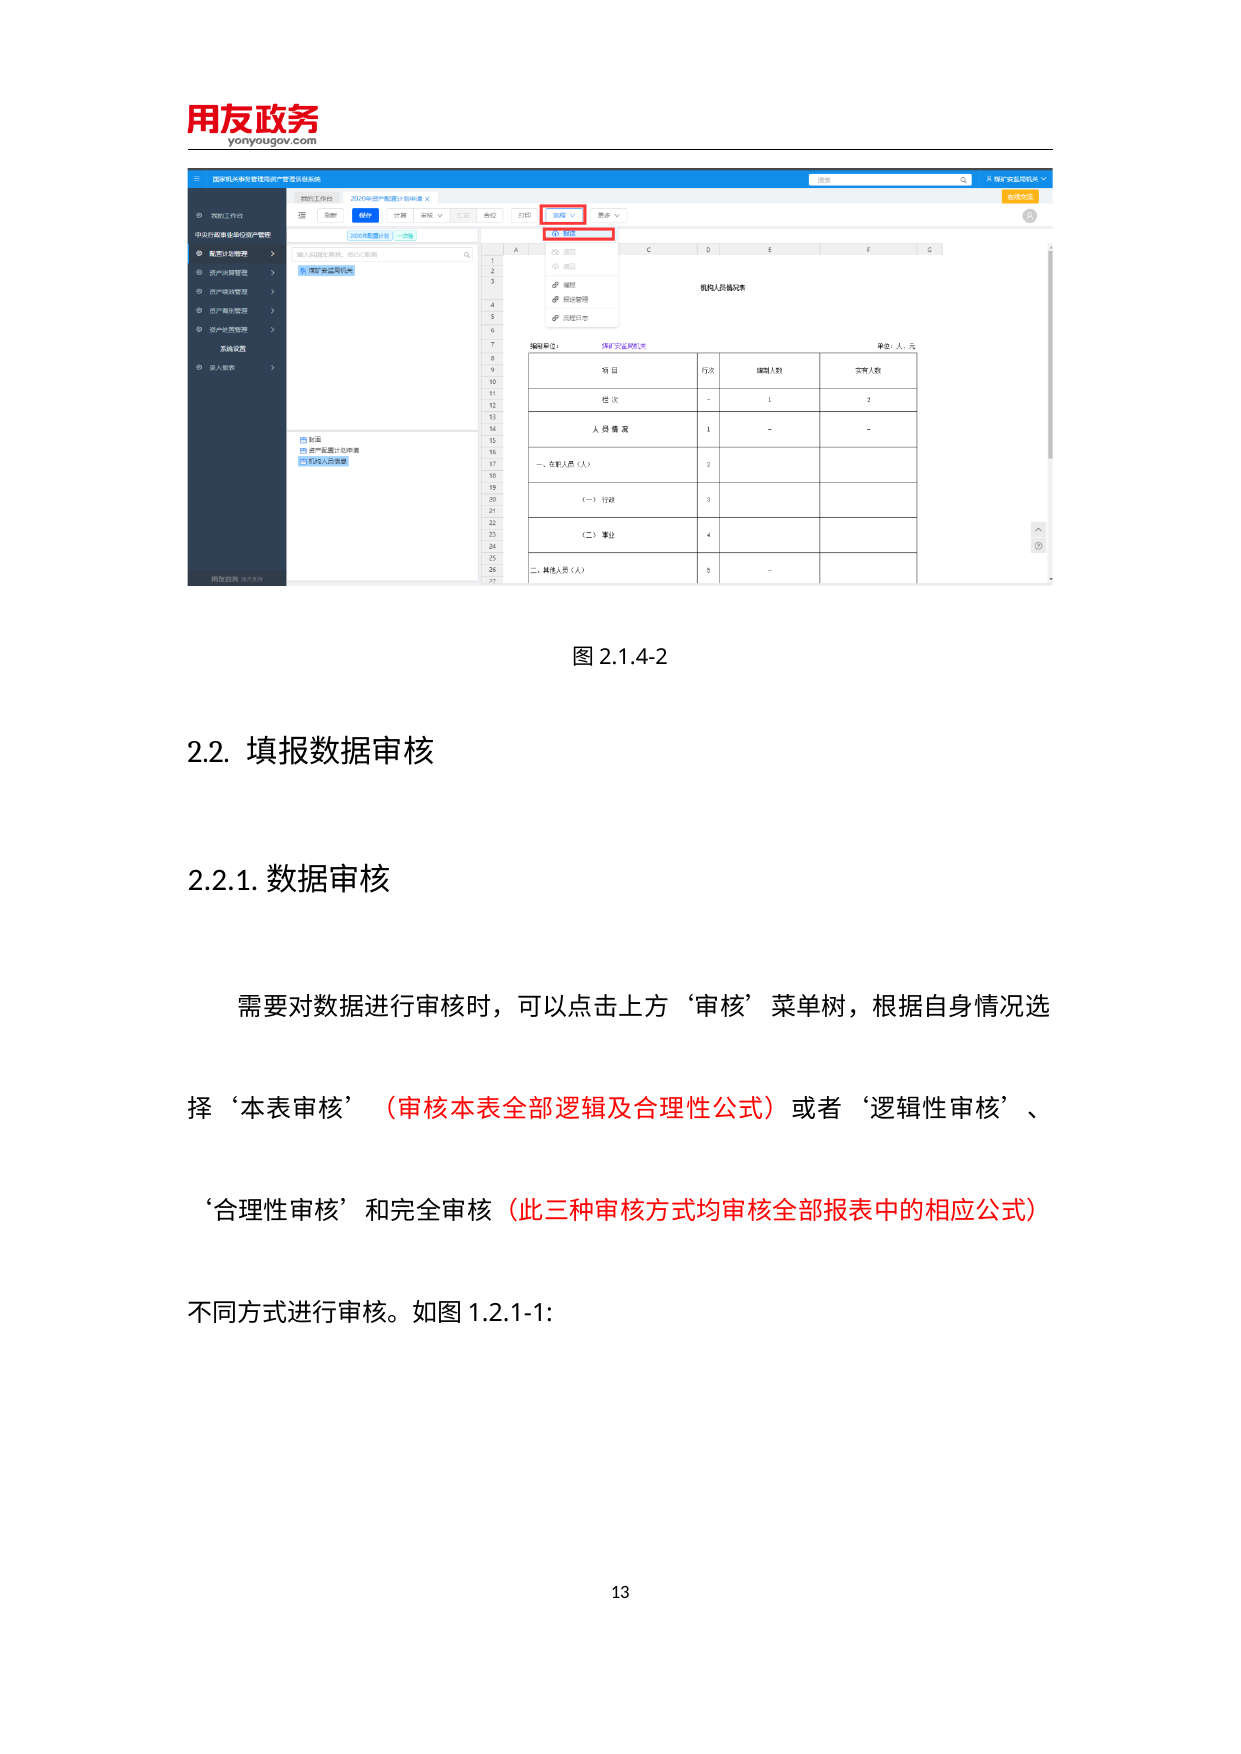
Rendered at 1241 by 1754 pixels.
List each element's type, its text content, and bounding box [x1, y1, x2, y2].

picture [187, 101, 324, 147]
subtitle 2.2.1. 数据审核 [187, 843, 1053, 911]
picture [187, 168, 1053, 586]
text 需要对数据进行审核时，可以点击上方‘审核’菜单树，根据自身情况选择‘本表审核’（审核本表全部逻辑及合理性公式）或者‘逻辑性审核’、‘合理性审核’和完全审核（此三种审核方式均审核全部报表中的相应公式）不同方式进行审核。如图1.2.1-1: [187, 971, 1053, 1344]
subtitle 填报数据审核 [187, 715, 1053, 783]
text 图2.1.4-2 [187, 638, 1053, 672]
